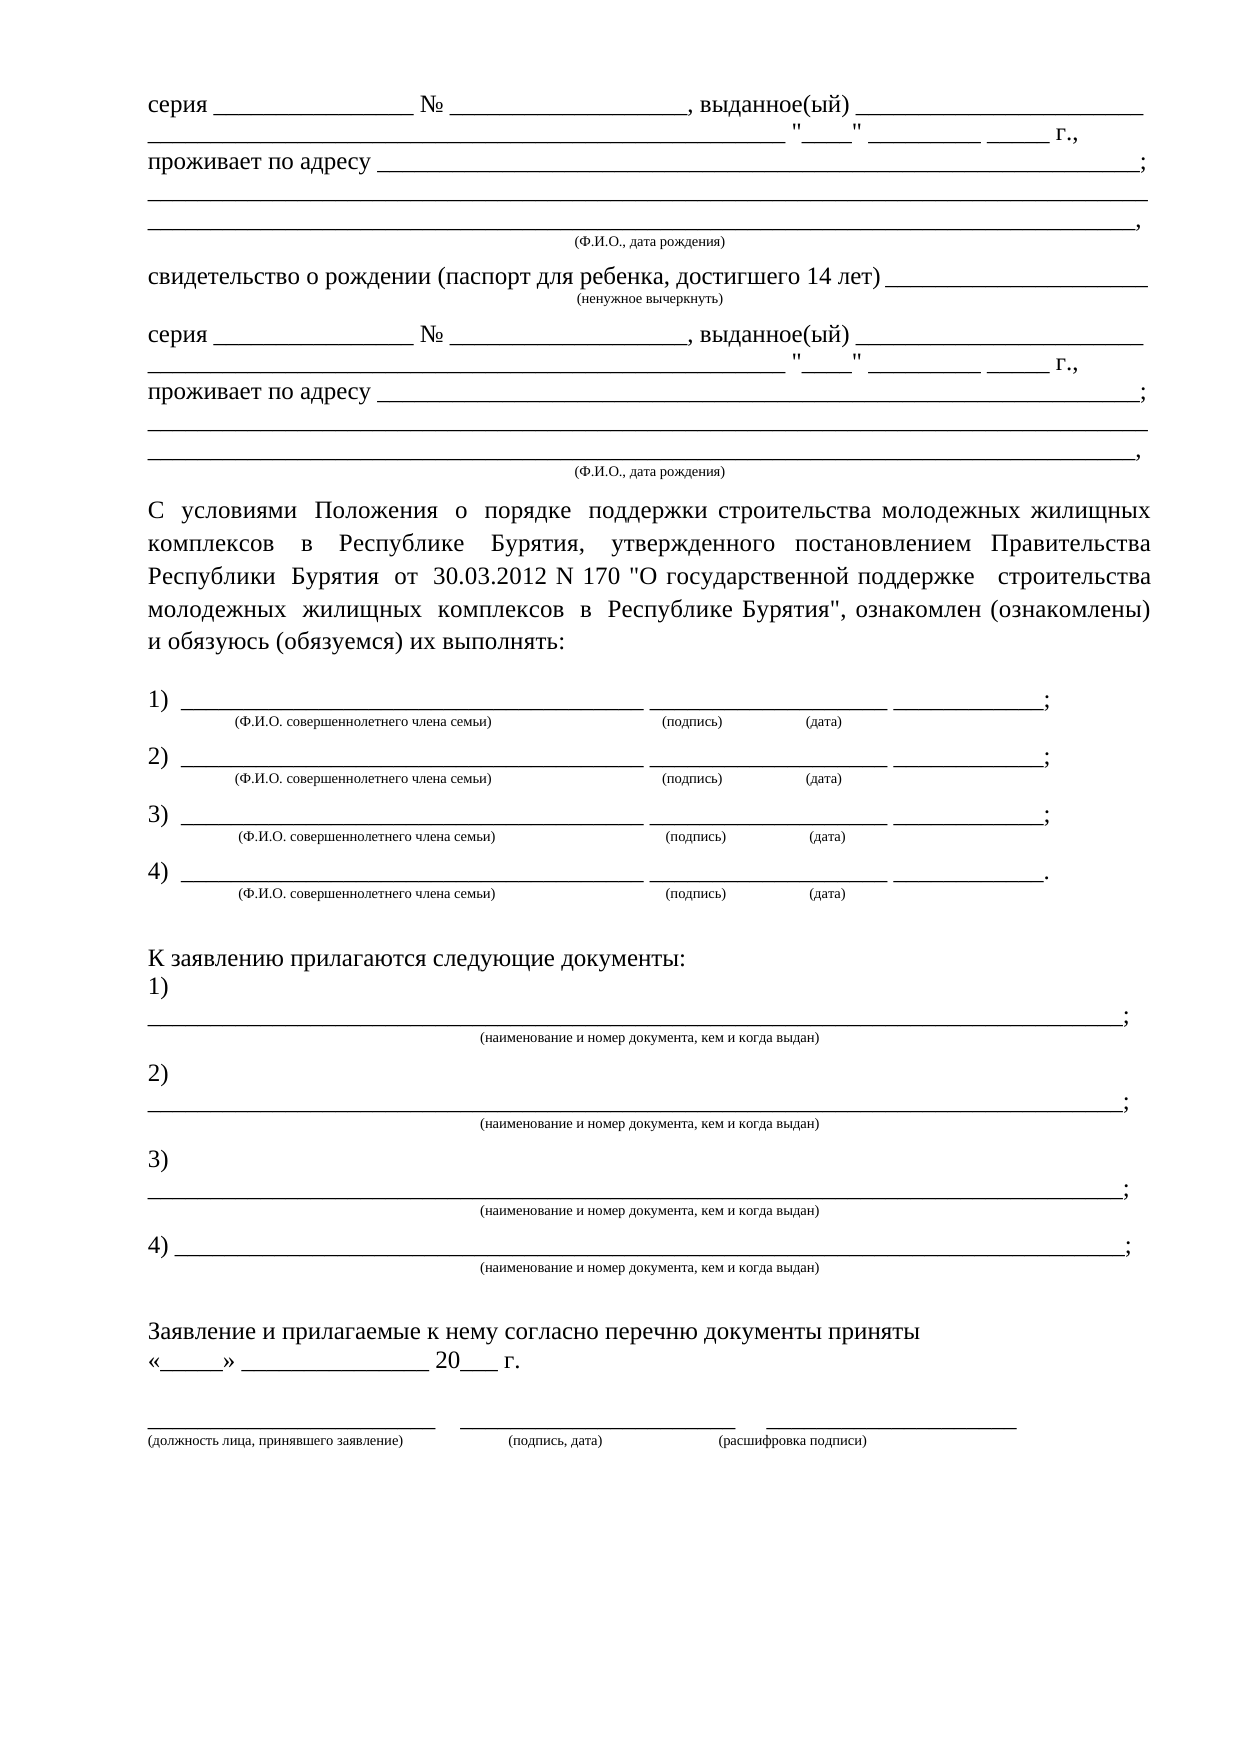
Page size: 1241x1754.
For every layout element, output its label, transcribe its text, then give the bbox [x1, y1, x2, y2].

text 2) ______________________________________________________________________________; [148, 1058, 1152, 1115]
text (наименование и номер документа, кем и когда выдан) [148, 1029, 1152, 1058]
text серия ________________ № ___________________, выданное(ый) _______________________ ___________________________________________________ "____" _________ _____ г., проживает по адресу _____________________________________________________________; [148, 319, 1152, 405]
text (наименование и номер документа, кем и когда выдан) [148, 1201, 1152, 1230]
text (Ф.И.О. совершеннолетнего члена семьи) (подпись) (дата) [148, 828, 1152, 856]
text (наименование и номер документа, кем и когда выдан) [148, 1115, 1152, 1144]
text (наименование и номер документа, кем и когда выдан) [148, 1259, 1152, 1288]
text серия ________________ № ___________________, выданное(ый) _______________________ ___________________________________________________ "____" _________ _____ г., проживает по адресу _____________________________________________________________; [148, 89, 1152, 175]
text С условиями Положения о порядке поддержки строительства молодежных жилищных комплексов в Республике Бурятия, утвержденного постановлением Правительства Республики Бурятия от 30.03.2012 N 170 "О государственной поддержке строительства молодежных жилищных комплексов в Республике Бурятия", ознакомлен (ознакомлены) и обязуюсь (обязуемся) их выполнять: [148, 491, 1152, 655]
text К заявлению прилагаются следующие документы: [148, 943, 1152, 971]
text (Ф.И.О., дата рождения) [148, 462, 1152, 491]
text ________________________________________________________________________________ [148, 175, 1152, 204]
text _______________________________________________________________________________, [148, 434, 1152, 462]
text (Ф.И.О. совершеннолетнего члена семьи) (подпись) (дата) [148, 770, 1152, 799]
text 4) ____________________________________________________________________________; [148, 1230, 1152, 1259]
text (Ф.И.О. совершеннолетнего члена семьи) (подпись) (дата) [148, 713, 1152, 741]
text «_____» _______________ 20___ г. [148, 1345, 1152, 1374]
text 4) _____________________________________ ___________________ ____________. [148, 856, 1152, 885]
text Заявление и прилагаемые к нему согласно перечню документы приняты [148, 1316, 1152, 1345]
text 2) _____________________________________ ___________________ ____________; [148, 741, 1152, 770]
text (Ф.И.О. совершеннолетнего члена семьи) (подпись) (дата) [148, 885, 1152, 914]
text (Ф.И.О., дата рождения) [148, 232, 1152, 261]
text 3) ______________________________________________________________________________; [148, 1144, 1152, 1201]
text (ненужное вычеркнуть) [148, 290, 1152, 319]
text 1) ______________________________________________________________________________; [148, 971, 1152, 1029]
text _______________________ ______________________ ____________________ [148, 1403, 1152, 1431]
text (должность лица, принявшего заявление) (подпись, дата) (расшифровка подписи) [148, 1431, 1152, 1460]
text _______________________________________________________________________________, [148, 204, 1152, 232]
text свидетельство о рождении (паспорт для ребенка, достигшего 14 лет) _____________________ [148, 261, 1152, 290]
text 3) _____________________________________ ___________________ ____________; [148, 799, 1152, 828]
text ________________________________________________________________________________ [148, 405, 1152, 434]
text 1) _____________________________________ ___________________ ____________; [148, 684, 1152, 713]
